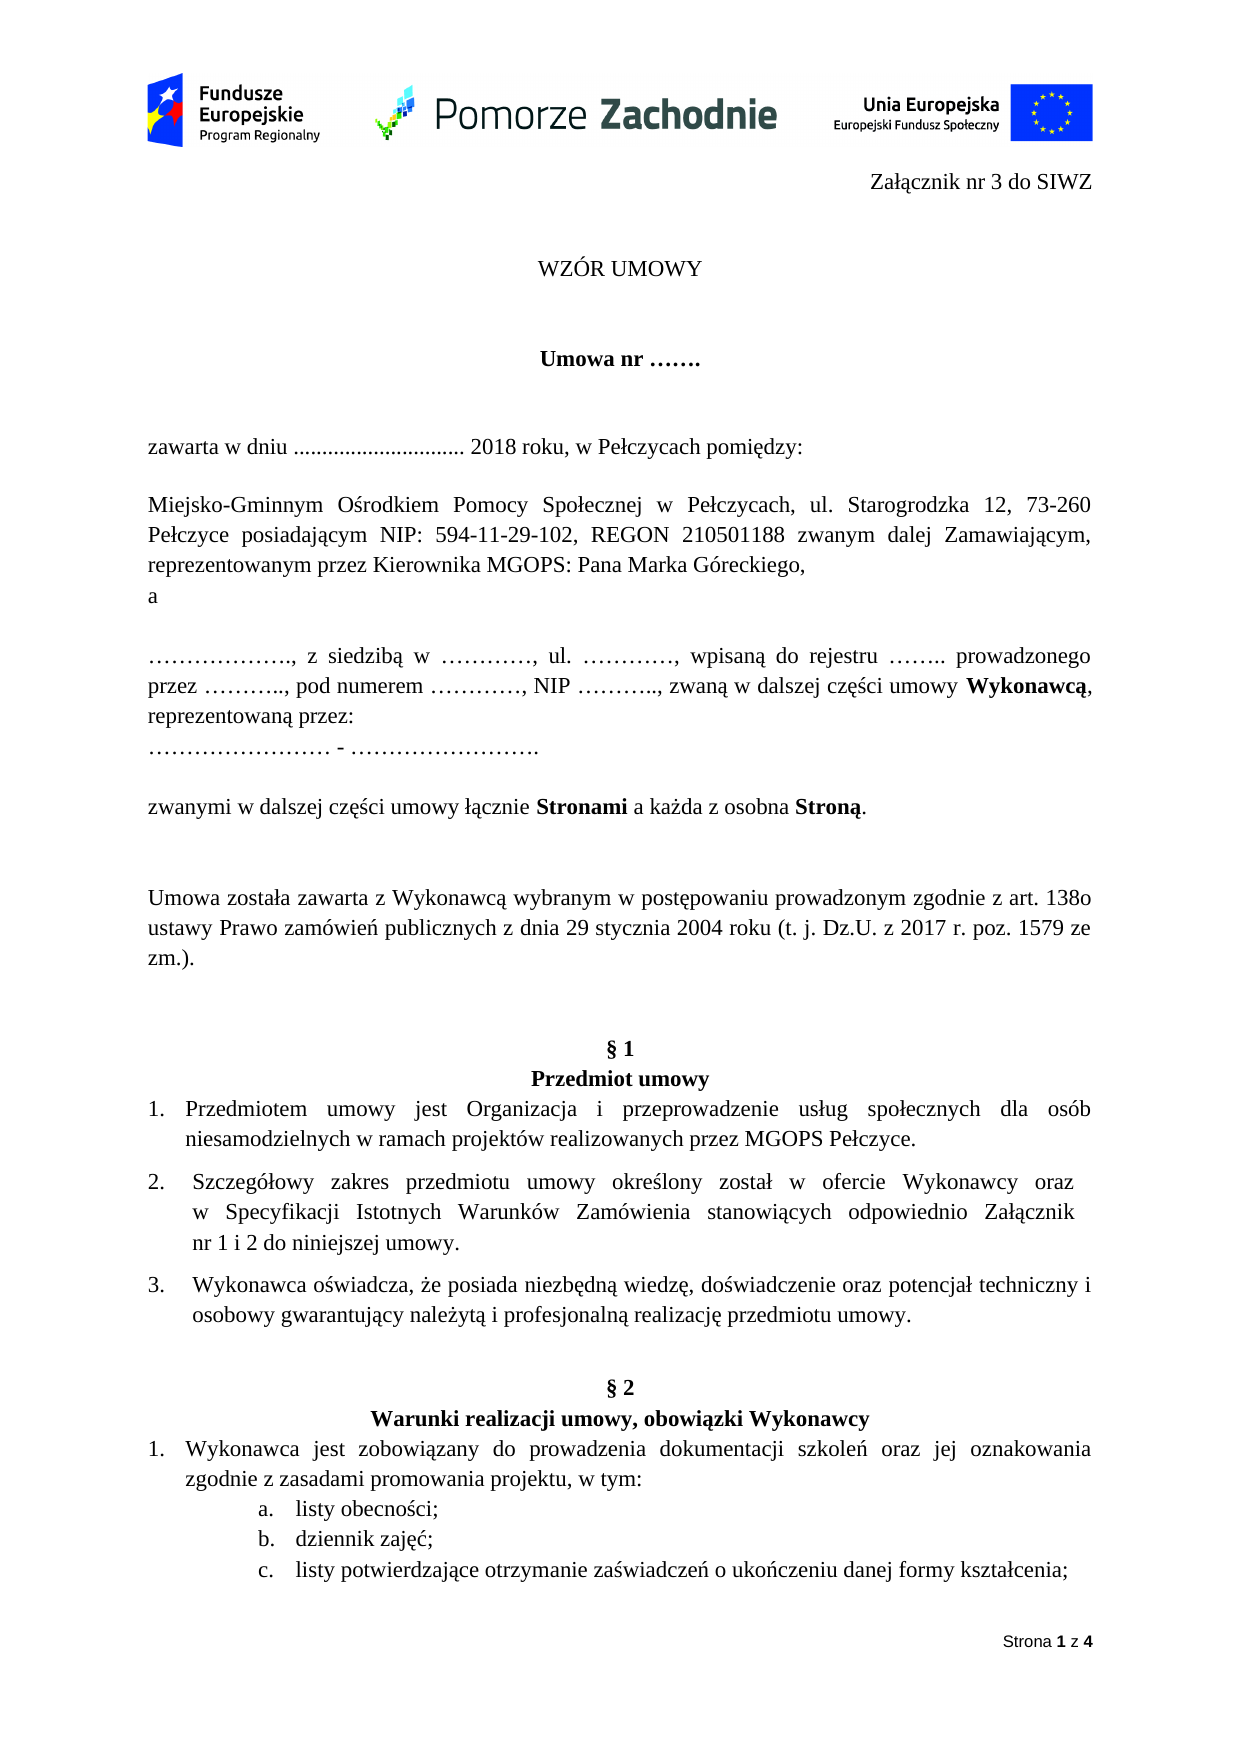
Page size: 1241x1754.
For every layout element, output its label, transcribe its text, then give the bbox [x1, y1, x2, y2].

text Załącznik nr 3 do SIWZ [148, 168, 1092, 194]
text ………………., z siedzibą w …………, ul. …………, wpisaną do rejestru …….. prowadzonego przez ……….., pod numerem …………, NIP ……….., zwaną w dalszej części umowy Wykonawcą, reprezentowaną przez: [148, 642, 1092, 729]
text Przedmiot umowy [148, 1065, 1092, 1091]
subtitle Przedmiotem umowy jest Organizacja i przeprowadzenie usług społecznych dla osób niesamodzielnych w ramach projektów realizowanych przez MGOPS Pełczyce. [148, 1095, 1092, 1152]
text Warunki realizacji umowy, obowiązki Wykonawcy [148, 1404, 1092, 1431]
list Szczegółowy zakres przedmiotu umowy określony został w ofercie Wykonawcy oraz w Specyfikacji Istotnych Warunków Zamówienia stanowiących odpowiednio Załącznik nr 1 i 2 do niniejszej umowy. [148, 1168, 1092, 1255]
text zwanymi w dalszej części umowy łącznie Stronami a każda z osobna Stroną. [148, 793, 1092, 819]
text Umowa została zawarta z Wykonawcą wybranym w postępowaniu prowadzonym zgodnie z art. 138o ustawy Prawo zamówień publicznych z dnia 29 stycznia 2004 roku (t. j. Dz.U. z 2017 r. poz. 1579 ze zm.). [148, 884, 1092, 971]
list Wykonawca jest zobowiązany do prowadzenia dokumentacji szkoleń oraz jej oznakowania zgodnie z zasadami promowania projektu, w tym: [148, 1435, 1092, 1491]
list listy potwierdzające otrzymanie zaświadczeń o ukończeniu danej formy kształcenia; [258, 1556, 1092, 1582]
text WZÓR UMOWY [148, 254, 1092, 281]
list dziennik zajęć; [258, 1525, 1092, 1552]
text § 2 [148, 1374, 1092, 1401]
text § 1 [148, 1035, 1092, 1061]
list Wykonawca oświadcza, że posiada niezbędną wiedzę, doświadczenie oraz potencjał techniczny i osobowy gwarantujący należytą i profesjonalną realizację przedmiotu umowy. [148, 1271, 1092, 1328]
text …………………… - ……………………. [148, 733, 1092, 759]
subtitle zawarta w dniu .............................. 2018 roku, w Pełczycach pomiędzy: [148, 433, 1148, 459]
list listy obecności; [258, 1495, 1092, 1522]
text a [148, 582, 1092, 608]
text Miejsko-Gminnym Ośrodkiem Pomocy Społecznej w Pełczycach, ul. Starogrodzka 12, 73-260 Pełczyce posiadającym NIP: 594-11-29-102, REGON 210501188 zwanym dalej Zamawiającym, reprezentowanym przez Kierownika MGOPS: Pana Marka Góreckiego, [148, 491, 1092, 578]
text Umowa nr ……. [148, 345, 1092, 372]
picture [147, 73, 1093, 147]
